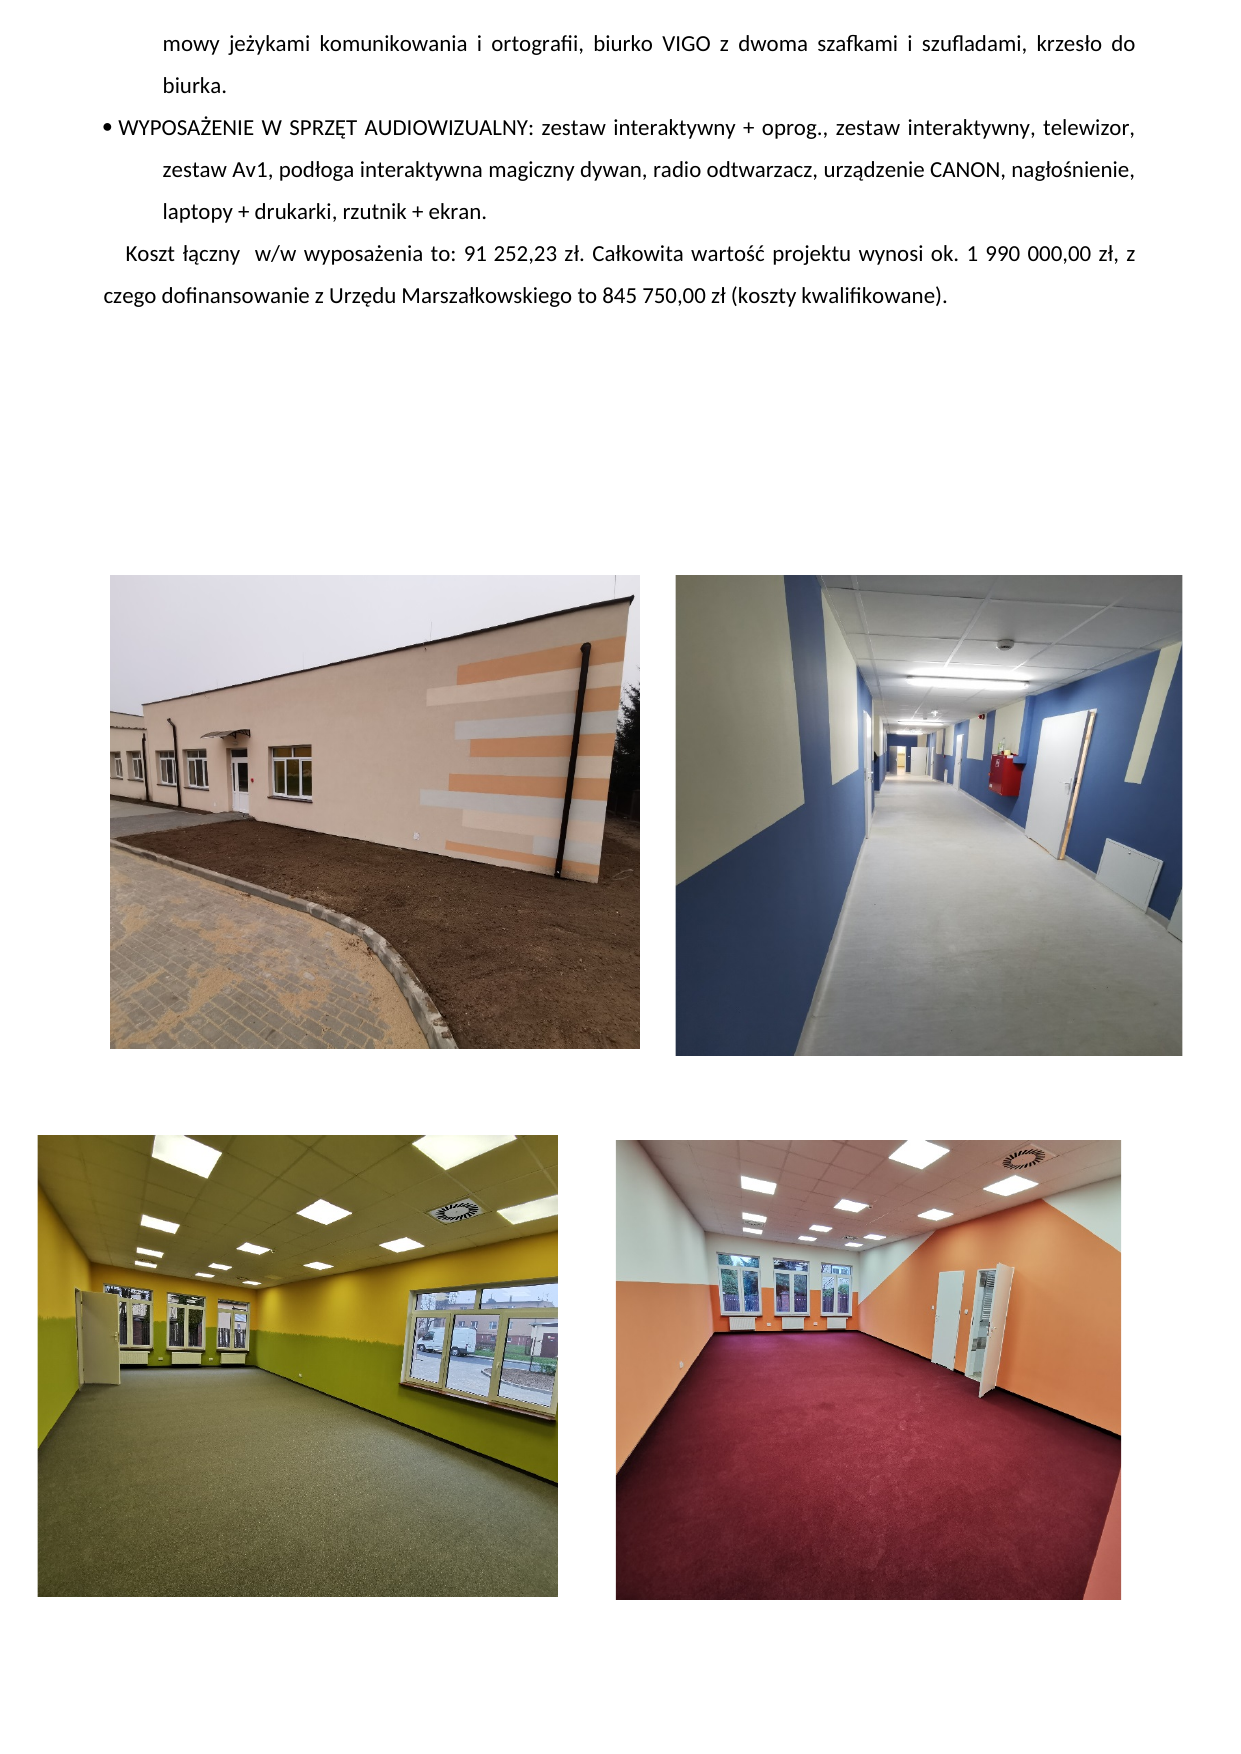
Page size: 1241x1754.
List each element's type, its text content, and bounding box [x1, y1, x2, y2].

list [103, 29, 1137, 99]
list WYPOSAŻENIE W SPRZĘT AUDIOWIZUALNY: zestaw interaktywny + oprog., zestaw interaktywny, telewizor, zestaw Av1, podłoga interaktywna magiczny dywan, radio odtwarzacz, urządzenie CANON, nagłośnienie, laptopy + drukarki, rzutnik + ekran. [103, 113, 1137, 226]
text Koszt łączny w/w wyposażenia to: 91 252,23 zł. Całkowita wartość projektu wynosi ok. 1 990 000,00 zł, z czego dofinansowanie z Urzędu Marszałkowskiego to 845 750,00 zł (koszty kwalifikowane). [103, 239, 1137, 309]
picture [675, 575, 1183, 1056]
picture [37, 1135, 558, 1597]
picture [615, 1140, 1122, 1600]
picture [110, 575, 640, 1049]
